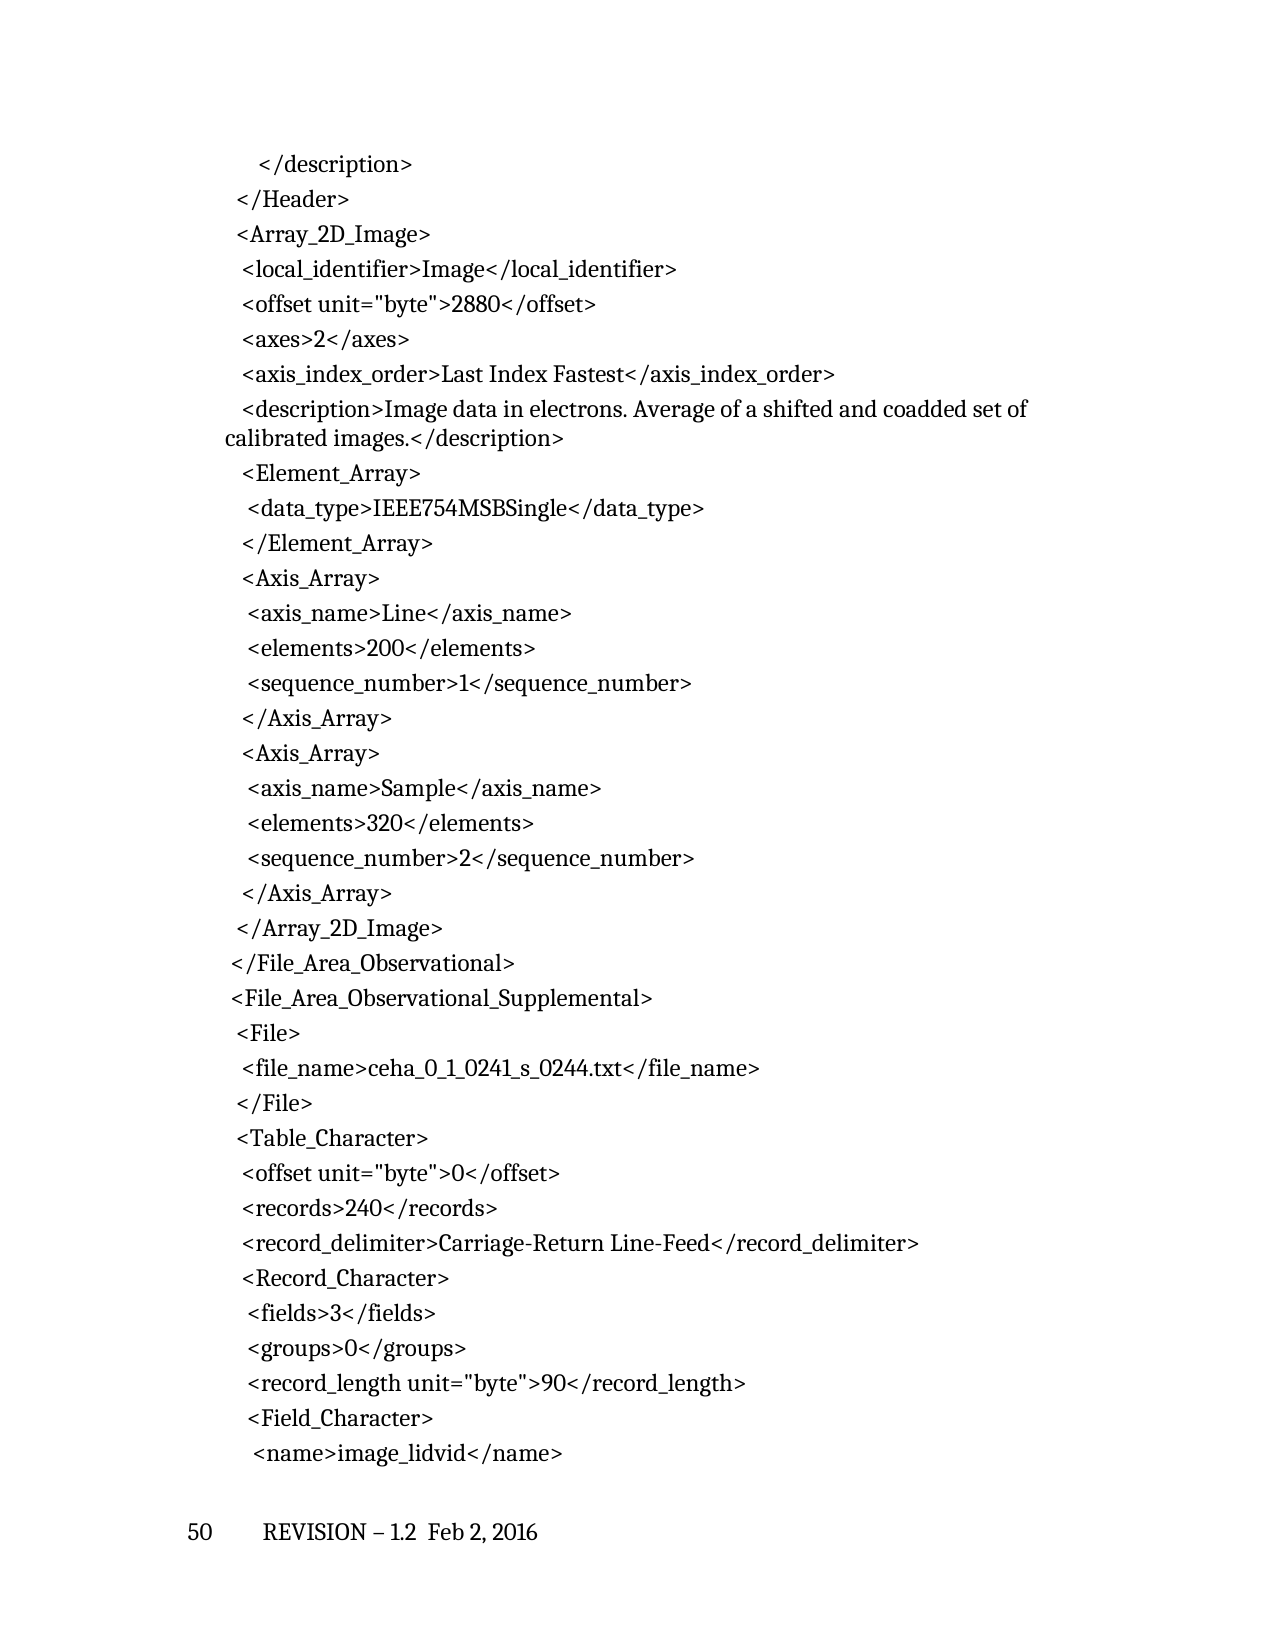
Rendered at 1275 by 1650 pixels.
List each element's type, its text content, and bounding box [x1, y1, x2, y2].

text <record_delimiter>Carriage-Return Line-Feed</record_delimiter> [225, 1229, 1087, 1257]
text <name>image_lidvid</name> [225, 1439, 1087, 1467]
text </Axis_Array> [225, 704, 1087, 732]
text <Axis_Array> [225, 739, 1087, 767]
text </description> [225, 150, 1087, 179]
text </Array_2D_Image> [225, 914, 1087, 942]
text <record_length unit="byte">90</record_length> [225, 1369, 1087, 1397]
text <offset unit="byte">0</offset> [225, 1159, 1087, 1187]
text <groups>0</groups> [225, 1334, 1087, 1362]
text <local_identifier>Image</local_identifier> [225, 255, 1087, 284]
text <file_name>ceha_0_1_0241_s_0244.txt</file_name> [225, 1054, 1087, 1082]
text <axis_index_order>Last Index Fastest</axis_index_order> [225, 360, 1087, 389]
text <offset unit="byte">2880</offset> [225, 290, 1087, 319]
text </File> [225, 1089, 1087, 1117]
text <axes>2</axes> [225, 325, 1087, 354]
text <data_type>IEEE754MSBSingle</data_type> [225, 494, 1087, 522]
text <elements>320</elements> [225, 809, 1087, 837]
text <File_Area_Observational_Supplemental> [225, 984, 1087, 1012]
text <axis_name>Sample</axis_name> [225, 774, 1087, 802]
text <File> [225, 1019, 1087, 1047]
text <Array_2D_Image> [225, 220, 1087, 249]
text <sequence_number>2</sequence_number> [225, 844, 1087, 872]
text <sequence_number>1</sequence_number> [225, 669, 1087, 697]
text <fields>3</fields> [225, 1299, 1087, 1327]
text <elements>200</elements> [225, 634, 1087, 662]
text <Field_Character> [225, 1404, 1087, 1432]
text <Table_Character> [225, 1124, 1087, 1152]
text </File_Area_Observational> [225, 949, 1087, 977]
text <Axis_Array> [225, 564, 1087, 592]
text </Element_Array> [225, 529, 1087, 557]
text <Element_Array> [225, 459, 1087, 487]
text </Axis_Array> [225, 879, 1087, 907]
text <records>240</records> [225, 1194, 1087, 1222]
text <axis_name>Line</axis_name> [225, 599, 1087, 627]
text <Record_Character> [225, 1264, 1087, 1292]
text </Header> [225, 185, 1087, 214]
text <description>Image data in electrons. Average of a shifted and coadded set of calibrated images.</description> [225, 395, 1087, 452]
